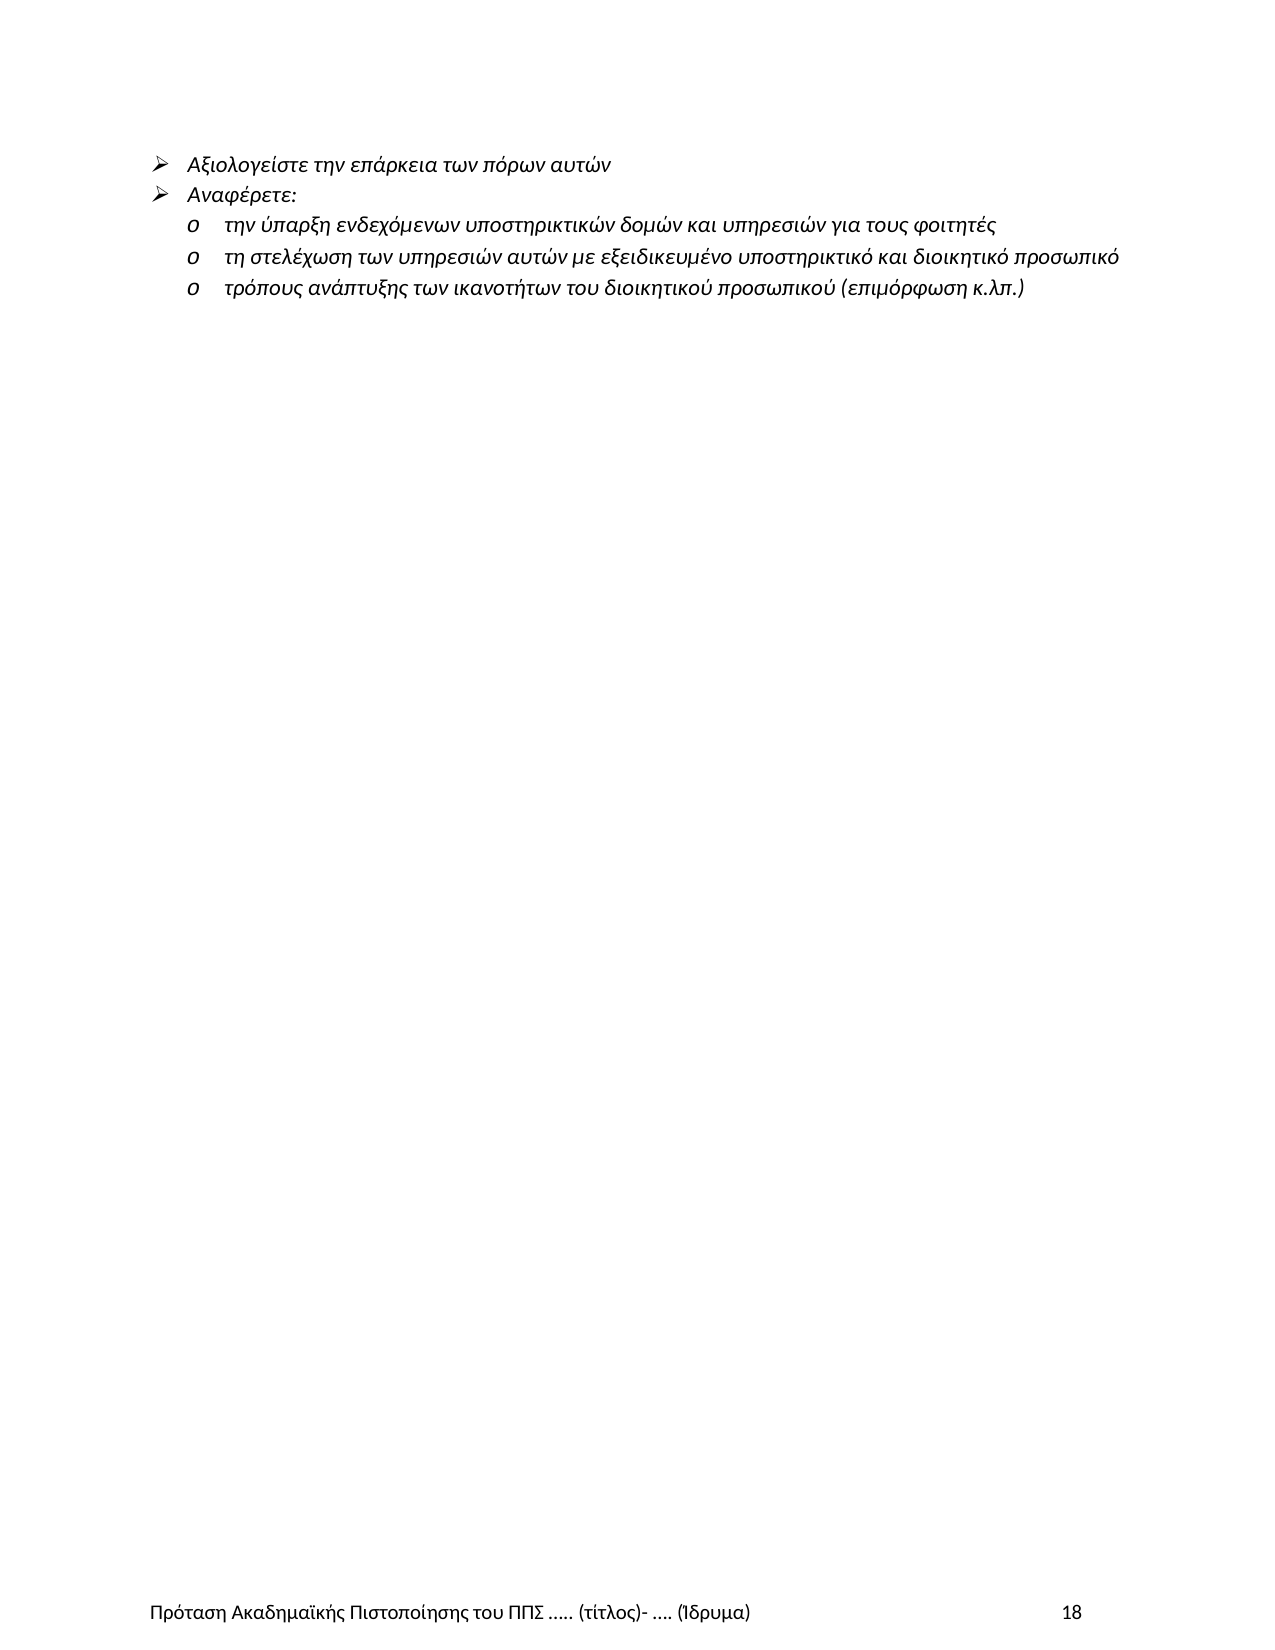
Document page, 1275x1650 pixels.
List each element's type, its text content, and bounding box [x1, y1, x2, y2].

list Αναφέρετε: [150, 180, 1125, 208]
list την ύπαρξη ενδεχόμενων υποστηρικτικών δομών και υπηρεσιών για τους φοιτητές [186, 210, 1125, 239]
list τρόπους ανάπτυξης των ικανοτήτων του διοικητικού προσωπικού (επιμόρφωση κ.λπ.) [186, 273, 1125, 302]
list Αξιολογείστε την επάρκεια των πόρων αυτών [150, 150, 1125, 178]
list τη στελέχωση των υπηρεσιών αυτών με εξειδικευμένο υποστηρικτικό και διοικητικό προσωπικό [186, 242, 1125, 271]
